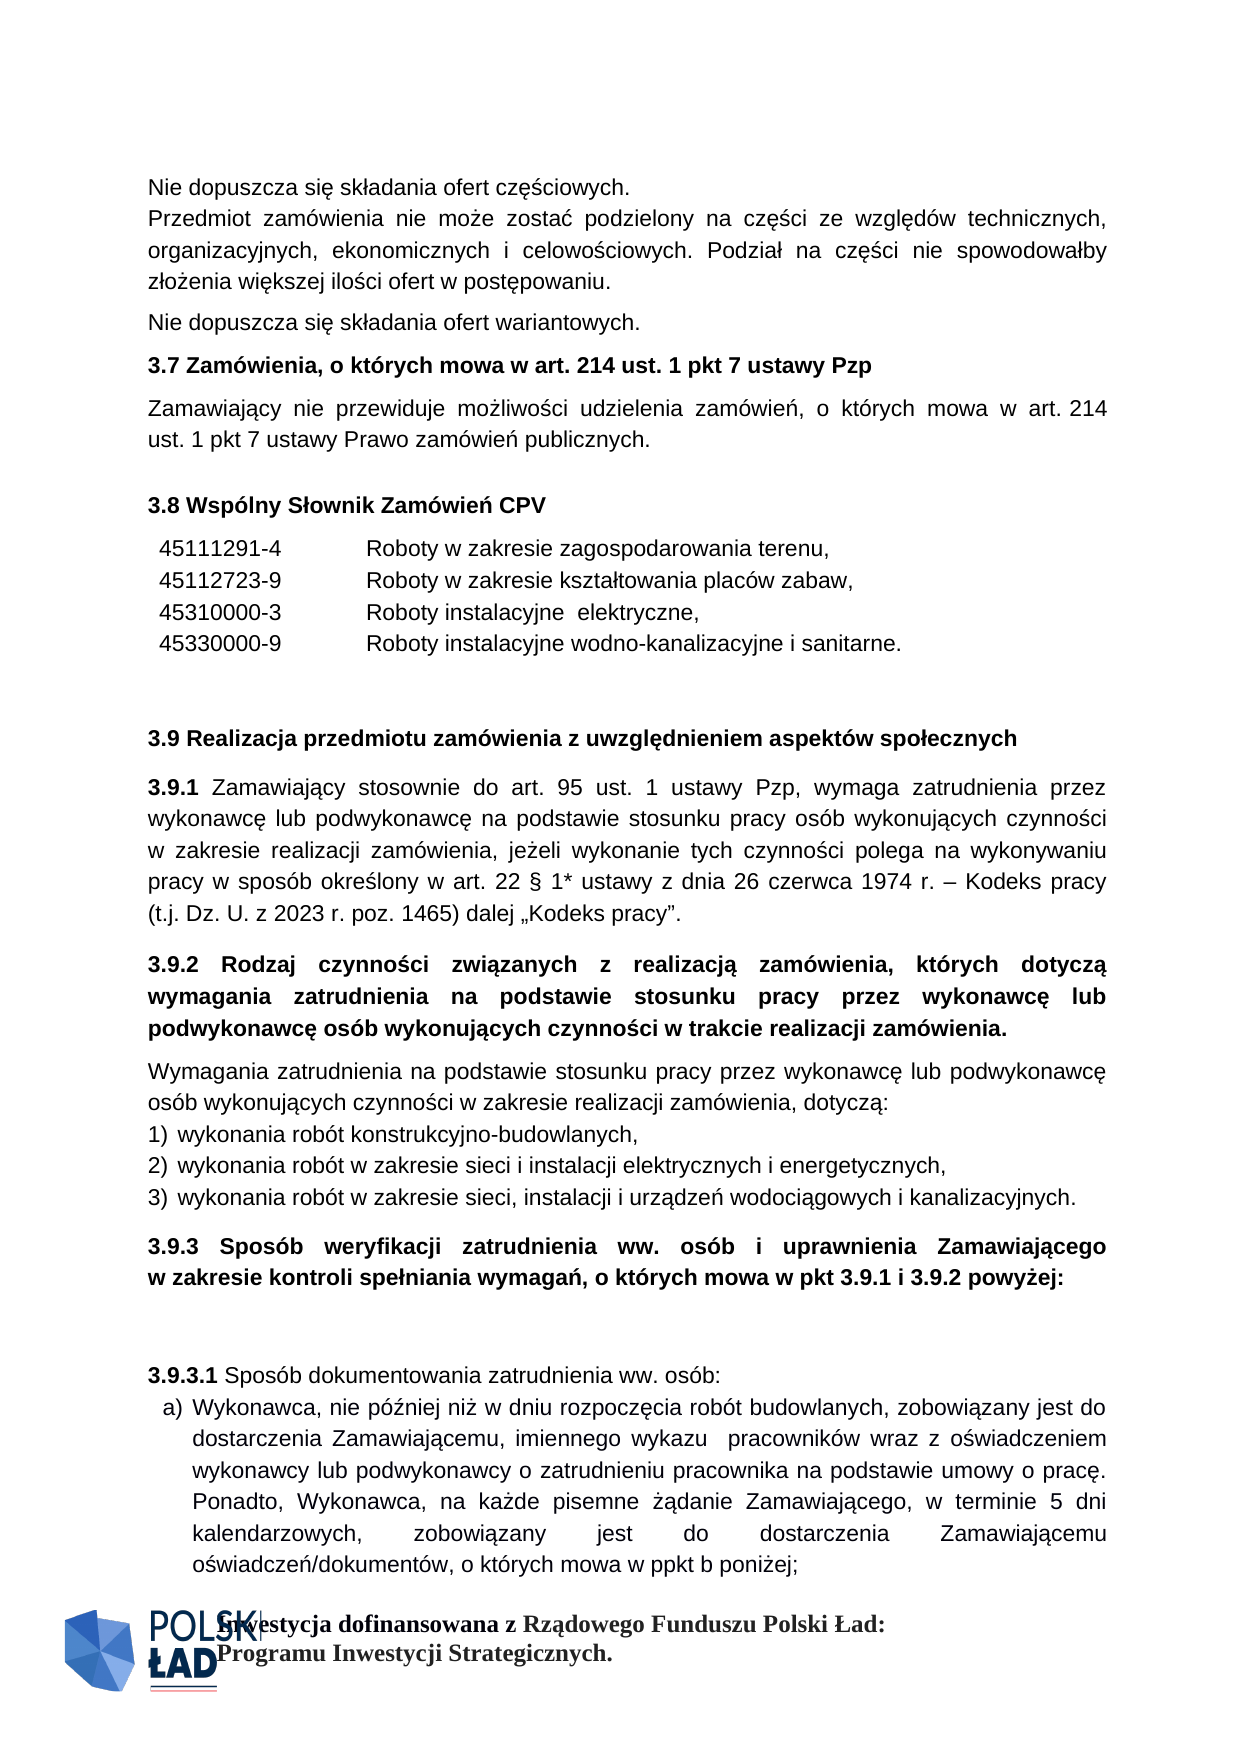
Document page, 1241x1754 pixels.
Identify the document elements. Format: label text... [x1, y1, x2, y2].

text Nie dopuszcza się składania ofert wariantowych. [148, 308, 1107, 335]
list wykonania robót w zakresie sieci, instalacji i urządzeń wodociągowych i kanalizacyjnych. [148, 1184, 1107, 1210]
text 3.9.3 Sposób weryfikacji zatrudnienia ww. osób i uprawnienia Zamawiającego w zakresie kontroli spełniania wymagań, o których mowa w pkt 3.9.1 i 3.9.2 powyżej: [148, 1233, 1107, 1291]
text Nie dopuszcza się składania ofert częściowych. [148, 174, 1107, 200]
list Wykonawca, nie później niż w dniu rozpoczęcia robót budowlanych, zobowiązany jest do dostarczenia Zamawiającemu, imiennego wykazu pracowników wraz z oświadczeniem wykonawcy lub podwykonawcy o zatrudnieniu pracownika na podstawie umowy o pracę. Ponadto, Wykonawca, na każde pisemne żądanie Zamawiającego, w terminie 5 dni kalendarzowych, zobowiązany jest do dostarczenia Zamawiającemu oświadczeń/dokumentów, o których mowa w ppkt b poniżej; [162, 1393, 1107, 1578]
text 3.9.3.1 Sposób dokumentowania zatrudnienia ww. osób: [148, 1362, 1107, 1388]
text Przedmiot zamówienia nie może zostać podzielony na części ze względów technicznych, organizacyjnych, ekonomicznych i celowościowych. Podział na części nie spowodowałby złożenia większej ilości ofert w postępowaniu. [148, 205, 1107, 295]
text 3.9 Realizacja przedmiotu zamówienia z uwzględnieniem aspektów społecznych [148, 725, 1107, 751]
table_header Roboty w zakresie zagospodarowania terenu, Roboty w zakresie kształtowania placów zabaw, Roboty instalacyjne elektryczne, Roboty instalacyjne wodno-kanalizacyjne i sanitarne. [355, 535, 1126, 725]
text 3.9.1 Zamawiający stosownie do art. 95 ust. 1 ustawy Pzp, wymaga zatrudnienia przez wykonawcę lub podwykonawcę na podstawie stosunku pracy osób wykonujących czynności w zakresie realizacji zamówienia, jeżeli wykonanie tych czynności polega na wykonywaniu pracy w sposób określony w art. 22 § 1* ustawy z dnia 26 czerwca 1974 r. – Kodeks pracy (t.j. Dz. U. z 2023 r. poz. 1465) dalej „Kodeks pracy”. [148, 773, 1107, 926]
picture [64, 1610, 262, 1692]
text 3.9.2 Rodzaj czynności związanych z realizacją zamówienia, których dotyczą wymagania zatrudnienia na podstawie stosunku pracy przez wykonawcę lub podwykonawcę osób wykonujących czynności w trakcie realizacji zamówienia. [148, 951, 1107, 1041]
text Zamawiający nie przewiduje możliwości udzielenia zamówień, o których mowa w art. 214 ust. 1 pkt 7 ustawy Prawo zamówień publicznych. [148, 395, 1107, 453]
text Wymagania zatrudnienia na podstawie stosunku pracy przez wykonawcę lub podwykonawcę osób wykonujących czynności w zakresie realizacji zamówienia, dotyczą: [148, 1058, 1107, 1116]
text 3.8 Wspólny Słownik Zamówień CPV [148, 492, 1107, 519]
list wykonania robót konstrukcyjno-budowlanych, [148, 1121, 1107, 1147]
text 3.7 Zamówienia, o których mowa w art. 214 ust. 1 pkt 7 ustawy Pzp [148, 352, 1107, 378]
table_header 45111291-4 45112723-9 45310000-3 45330000-9 [148, 535, 354, 725]
list wykonania robót w zakresie sieci i instalacji elektrycznych i energetycznych, [148, 1152, 1107, 1179]
